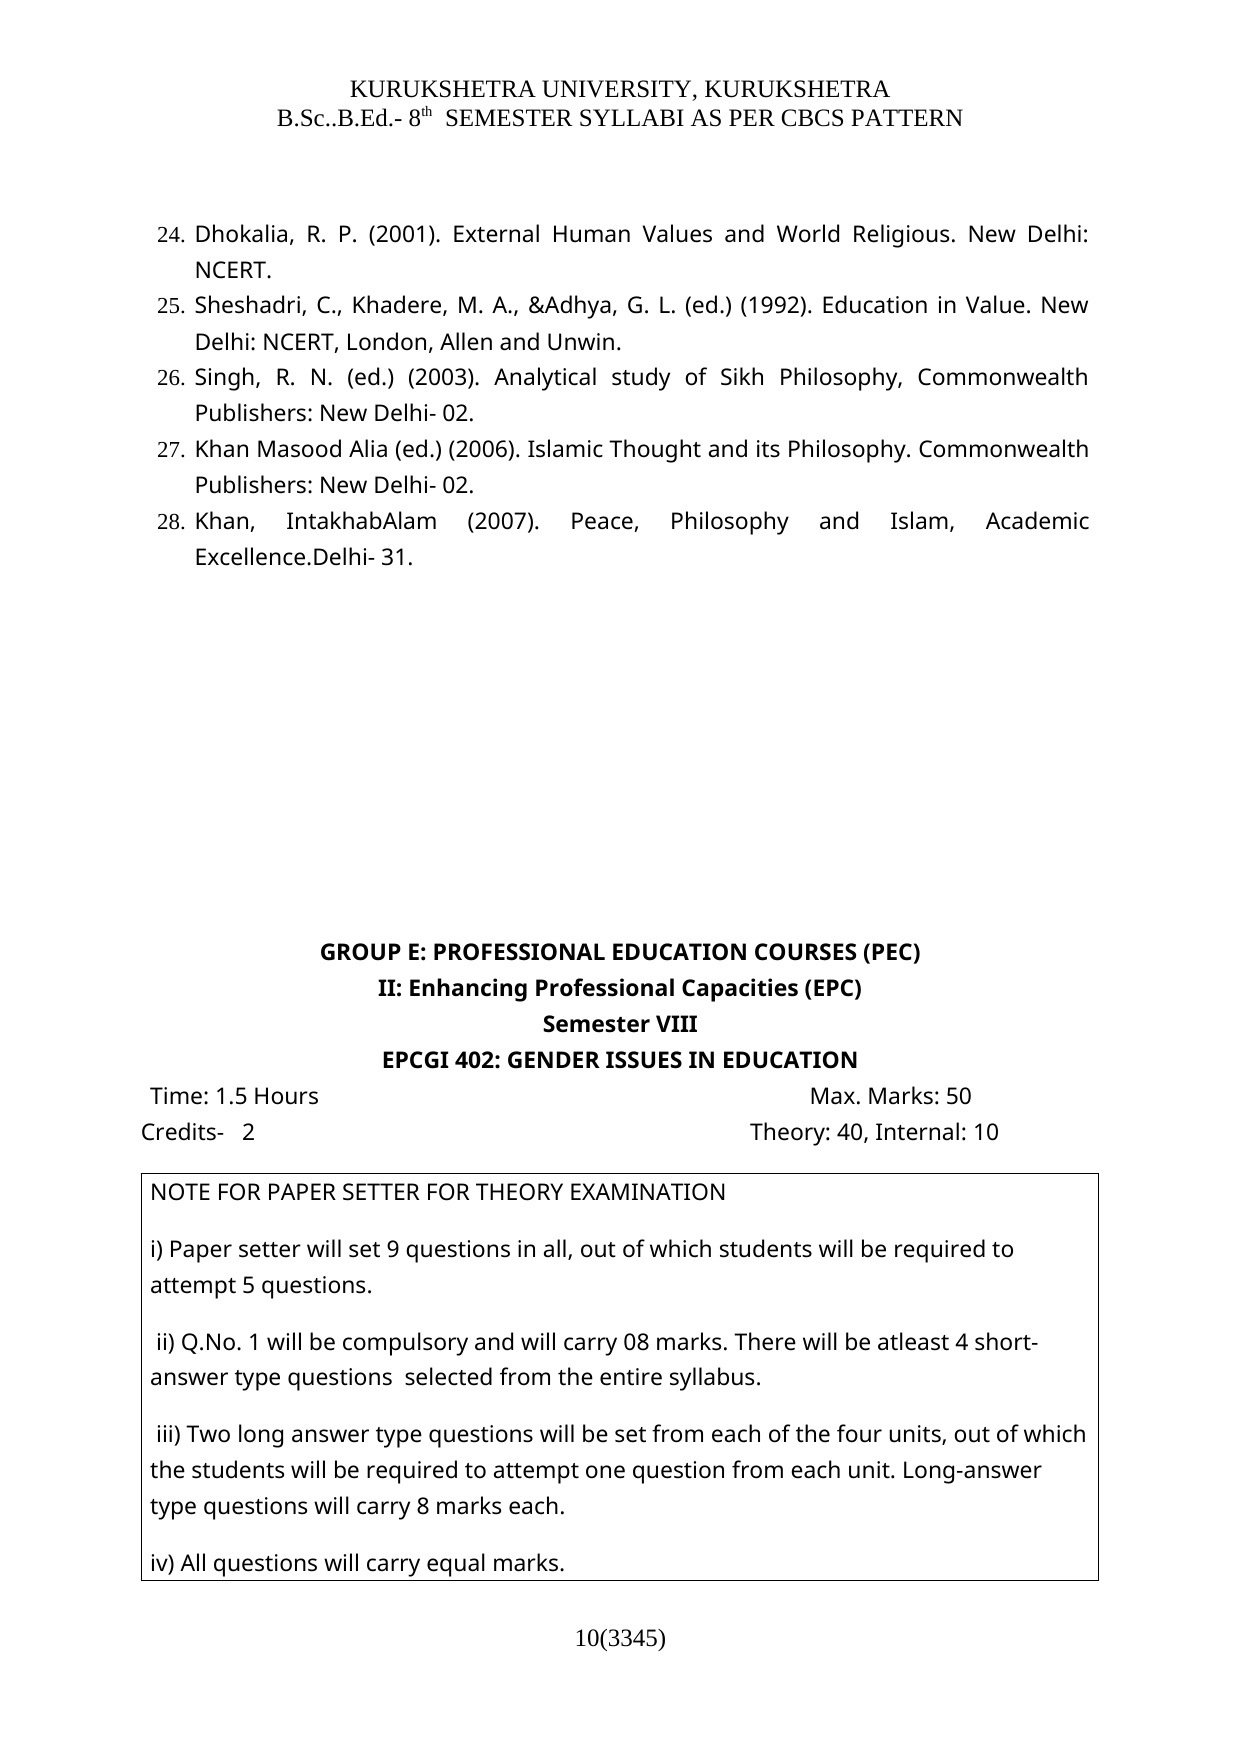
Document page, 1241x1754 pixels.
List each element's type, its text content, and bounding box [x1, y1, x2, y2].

list Sheshadri, C., Khadere, M. A., &Adhya, G. L. (ed.) (1992). Education in Value. New Delhi: NCERT, London, Allen and Unwin. [157, 289, 1090, 357]
text iii) Two long answer type questions will be set from each of the four units, out of which the students will be required to attempt one question from each unit. Long-answer type questions will carry 8 marks each. [142, 1415, 1098, 1521]
text iv) All questions will carry equal marks. [142, 1544, 1098, 1580]
list Dhokalia, R. P. (2001). External Human Values and World Religious. New Delhi: NCERT. [157, 218, 1090, 285]
text GROUP E: PROFESSIONAL EDUCATION COURSES (PEC) [150, 936, 1090, 968]
text II: Enhancing Professional Capacities (EPC) [150, 972, 1090, 1003]
list Khan Masood Alia (ed.) (2006). Islamic Thought and its Philosophy. Commonwealth Publishers: New Delhi- 02. [157, 433, 1090, 500]
text EPCGI 402: GENDER ISSUES IN EDUCATION [150, 1044, 1090, 1075]
list Singh, R. N. (ed.) (2003). Analytical study of Sikh Philosophy, Commonwealth Publishers: New Delhi- 02. [157, 361, 1090, 428]
text i) Paper setter will set 9 questions in all, out of which students will be required to attempt 5 questions. [142, 1229, 1098, 1300]
text Semester VIII [150, 1008, 1090, 1039]
text ii) Q.No. 1 will be compulsory and will carry 08 marks. There will be atleast 4 short-answer type questions selected from the entire syllabus. [142, 1322, 1098, 1393]
list Khan, IntakhabAlam (2007). Peace, Philosophy and Islam, Academic Excellence.Delhi- 31. [157, 505, 1090, 572]
text Time: 1.5 Hours Max. Marks: 50 Credits- 2 Theory: 40, Internal: 10 [141, 1080, 1090, 1147]
text NOTE FOR PAPER SETTER FOR THEORY EXAMINATION [142, 1174, 1098, 1207]
